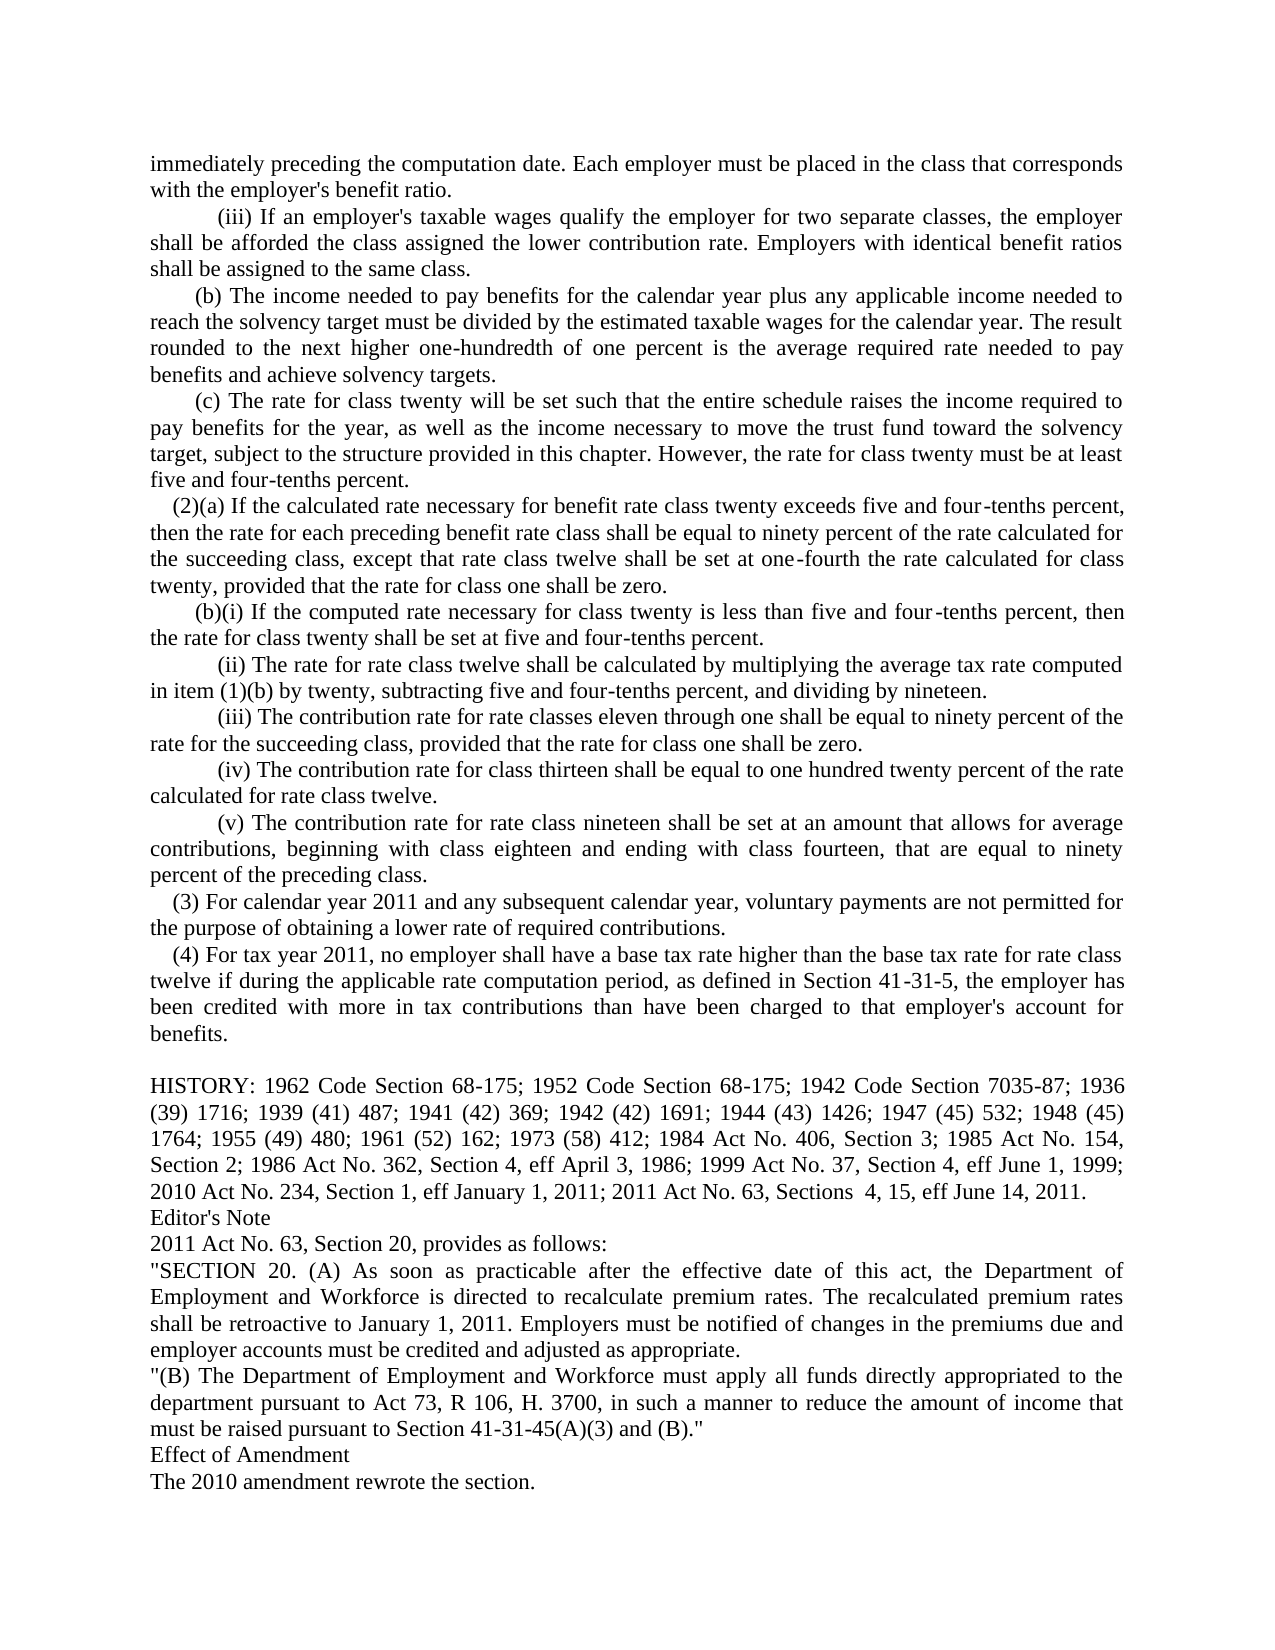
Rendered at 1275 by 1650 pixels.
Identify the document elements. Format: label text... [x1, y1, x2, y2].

text (3) For calendar year 2011 and any subsequent calendar year, voluntary payments are not permitted for the purpose of obtaining a lower rate of required contributions. [150, 888, 1125, 941]
text 2011 Act No. 63, Section 20, provides as follows: [150, 1231, 1125, 1257]
text (4) For tax year 2011, no employer shall have a base tax rate higher than the base tax rate for rate class twelve if during the applicable rate computation period, as defined in Section 41-31-5, the employer has been credited with more in tax contributions than have been charged to that employer's account for benefits. [150, 941, 1125, 1046]
text (b) The income needed to pay benefits for the calendar year plus any applicable income needed to reach the solvency target must be divided by the estimated taxable wages for the calendar year. The result rounded to the next higher one-hundredth of one percent is the average required rate needed to pay benefits and achieve solvency targets. [150, 282, 1125, 387]
text (2)(a) If the calculated rate necessary for benefit rate class twenty exceeds five and four-tenths percent, then the rate for each preceding benefit rate class shall be equal to ninety percent of the rate calculated for the succeeding class, except that rate class twelve shall be set at one-fourth the rate calculated for class twenty, provided that the rate for class one shall be zero. [150, 493, 1125, 598]
text (b)(i) If the computed rate necessary for class twenty is less than five and four-tenths percent, then the rate for class twenty shall be set at five and four-tenths percent. [150, 598, 1125, 651]
text (iii) The contribution rate for rate classes eleven through one shall be equal to ninety percent of the rate for the succeeding class, provided that the rate for class one shall be zero. [150, 703, 1125, 756]
text (c) The rate for class twenty will be set such that the entire schedule raises the income required to pay benefits for the year, as well as the income necessary to move the trust fund toward the solvency target, subject to the structure provided in this chapter. However, the rate for class twenty must be at least five and four-tenths percent. [150, 387, 1125, 493]
text (v) The contribution rate for rate class nineteen shall be set at an amount that allows for average contributions, beginning with class eighteen and ending with class fourteen, that are equal to ninety percent of the preceding class. [150, 809, 1125, 888]
text Effect of Amendment [150, 1441, 1125, 1468]
text (ii) The rate for rate class twelve shall be calculated by multiplying the average tax rate computed in item (1)(b) by twenty, subtracting five and four-tenths percent, and dividing by nineteen. [150, 651, 1125, 703]
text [150, 150, 1125, 203]
text Editor's Note [150, 1204, 1125, 1231]
text (iii) If an employer's taxable wages qualify the employer for two separate classes, the employer shall be afforded the class assigned the lower contribution rate. Employers with identical benefit ratios shall be assigned to the same class. [150, 203, 1125, 282]
text (iv) The contribution rate for class thirteen shall be equal to one hundred twenty percent of the rate calculated for rate class twelve. [150, 756, 1125, 809]
text "(B) The Department of Employment and Workforce must apply all funds directly appropriated to the department pursuant to Act 73, R 106, H. 3700, in such a manner to reduce the amount of income that must be raised pursuant to Section 41-31-45(A)(3) and (B)." [150, 1362, 1125, 1441]
text HISTORY: 1962 Code Section 68-175; 1952 Code Section 68-175; 1942 Code Section 7035-87; 1936 (39) 1716; 1939 (41) 487; 1941 (42) 369; 1942 (42) 1691; 1944 (43) 1426; 1947 (45) 532; 1948 (45) 1764; 1955 (49) 480; 1961 (52) 162; 1973 (58) 412; 1984 Act No. 406, Section 3; 1985 Act No. 154, Section 2; 1986 Act No. 362, Section 4, eff April 3, 1986; 1999 Act No. 37, Section 4, eff June 1, 1999; 2010 Act No. 234, Section 1, eff January 1, 2011; 2011 Act No. 63, Sections 4, 15, eff June 14, 2011. [150, 1072, 1125, 1204]
text The 2010 amendment rewrote the section. [150, 1468, 1125, 1494]
text "SECTION 20. (A) As soon as practicable after the effective date of this act, the Department of Employment and Workforce is directed to recalculate premium rates. The recalculated premium rates shall be retroactive to January 1, 2011. Employers must be notified of changes in the premiums due and employer accounts must be credited and adjusted as appropriate. [150, 1257, 1125, 1362]
